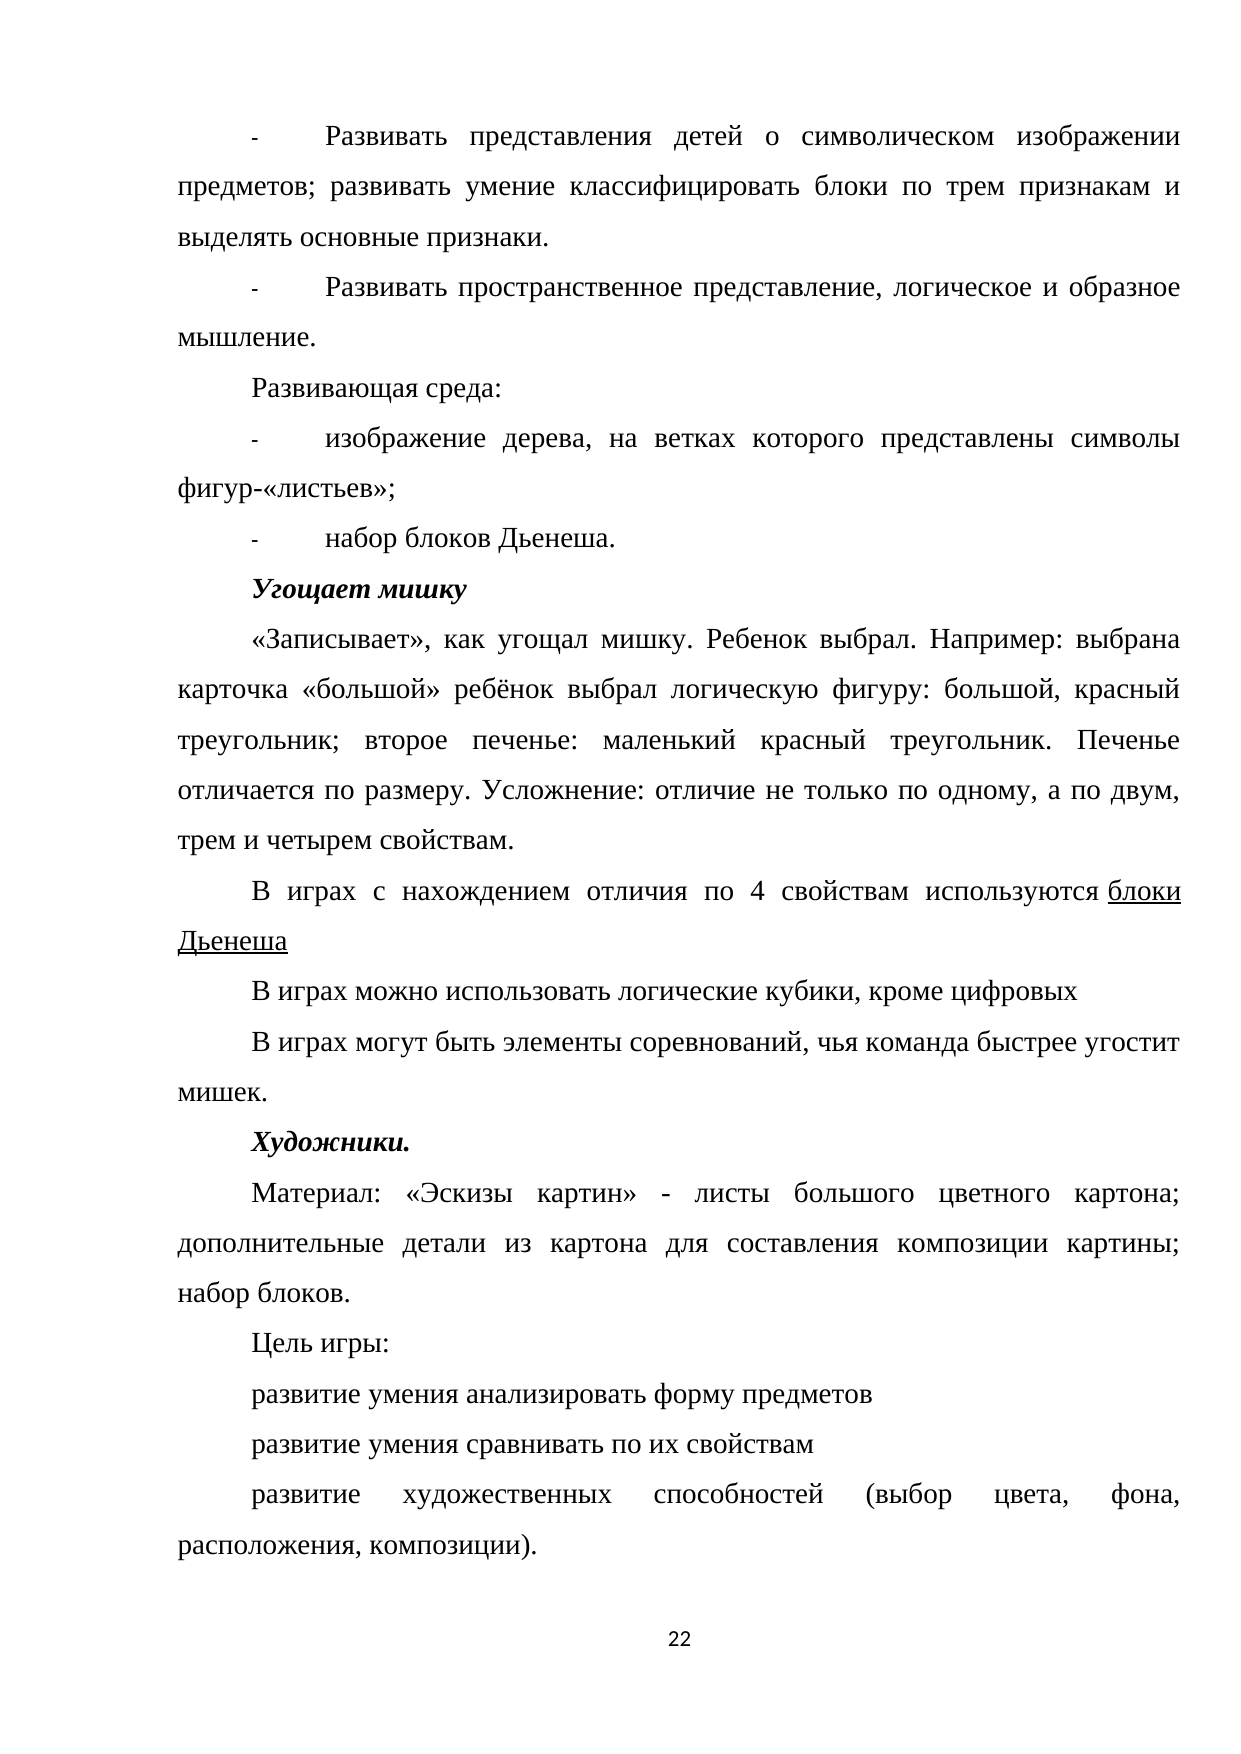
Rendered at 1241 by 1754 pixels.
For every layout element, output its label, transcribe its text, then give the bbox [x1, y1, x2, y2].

text развитие художественных способностей (выбор цвета, фона, расположения, композиции). [177, 1477, 1181, 1560]
text развитие умения анализировать форму предметов [177, 1376, 1181, 1409]
list Развивать представления детей о символическом изображении предметов; развивать умение классифицировать блоки по трем признакам и выделять основные признаки. [177, 118, 1181, 252]
text развитие умения сравнивать по их свойствам [177, 1426, 1181, 1460]
text Угощает мишку [177, 571, 1181, 604]
text В играх можно использовать логические кубики, кроме цифровых [177, 973, 1181, 1007]
text В играх могут быть элементы соревнований, чья команда быстрее угостит мишек. [177, 1024, 1181, 1108]
text Материал: «Эскизы картин» - листы большого цветного картона; дополнительные детали из картона для составления композиции картины; набор блоков. [177, 1175, 1181, 1309]
text Цель игры: [177, 1326, 1181, 1359]
list изображение дерева, на ветках которого представлены символы фигур-«листьев»; [177, 420, 1181, 504]
list набор блоков Дьенеша. [177, 521, 1181, 554]
list Развивать пространственное представление, логическое и образное мышление. [177, 269, 1181, 353]
text В играх с нахождением отличия по 4 свойствам используются блоки Дьенеша [177, 873, 1181, 957]
text Развивающая среда: [177, 370, 1181, 403]
text Художники. [177, 1124, 1181, 1158]
text «Записывает», как угощал мишку. Ребенок выбрал. Например: выбрана карточка «большой» ребёнок выбрал логическую фигуру: большой, красный треугольник; второе печенье: маленький красный треугольник. Печенье отличается по размеру. Усложнение: отличие не только по одному, а по двум, трем и четырем свойствам. [177, 621, 1181, 856]
